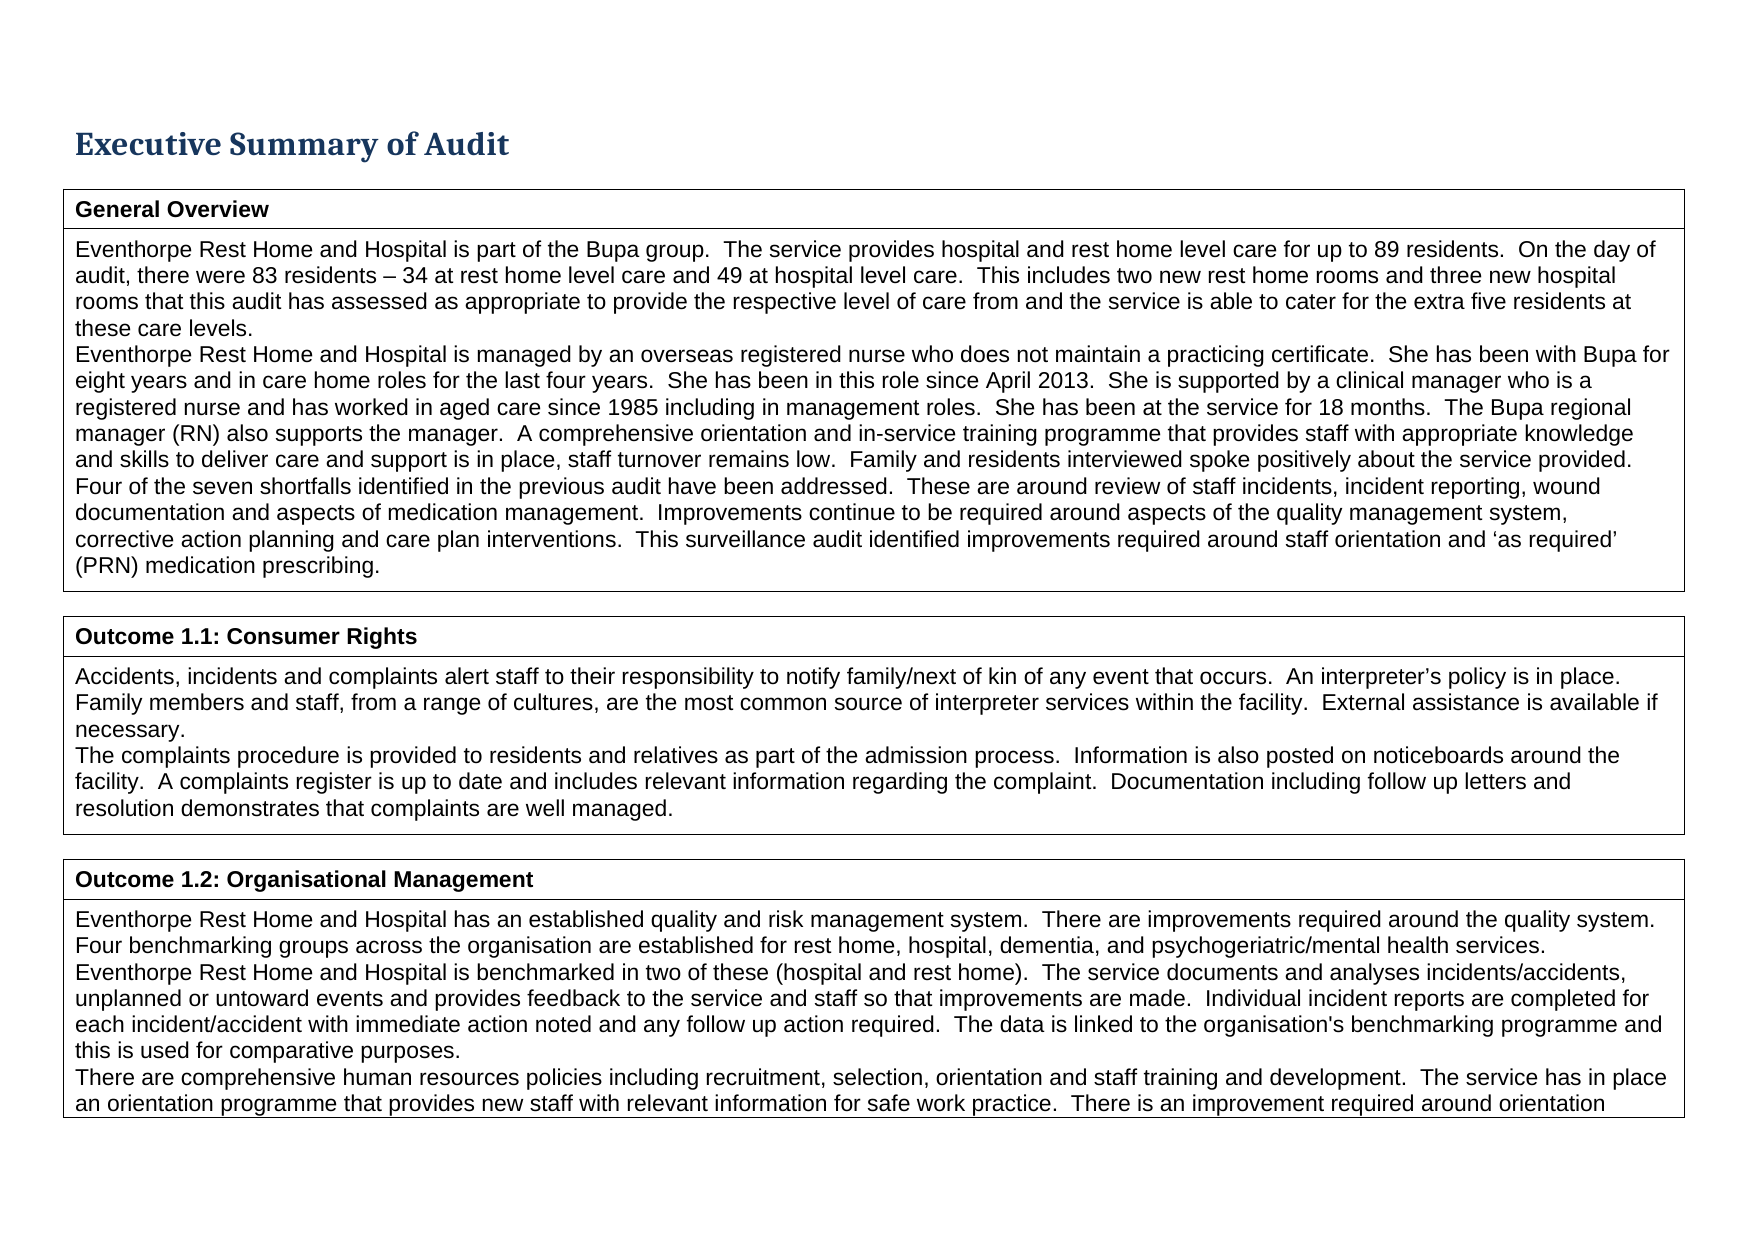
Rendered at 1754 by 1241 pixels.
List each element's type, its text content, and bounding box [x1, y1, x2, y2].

subtitle Executive Summary of Audit [75, 125, 1679, 163]
table_header Outcome 1.2: Organisational Management [64, 860, 1684, 898]
table_cell Eventhorpe Rest Home and Hospital is part of the Bupa group. The service provides hospital and rest home level care for up to 89 residents. On the day of audit, there were 83 residents – 34 at rest home level care and 49 at hospital level care. This includes two new rest home rooms and three new hospital rooms that this audit has assessed as appropriate to provide the respective level of care from and the service is able to cater for the extra five residents at these care levels. Eventhorpe Rest Home and Hospital is managed by an overseas registered nurse who does not maintain a practicing certificate. She has been with Bupa for eight years and in care home roles for the last four years. She has been in this role since April 2013. She is supported by a clinical manager who is a registered nurse and has worked in aged care since 1985 including in management roles. She has been at the service for 18 months. The Bupa regional manager (RN) also supports the manager. A comprehensive orientation and in-service training programme that provides staff with appropriate knowledge and skills to deliver care and support is in place, staff turnover remains low. Family and residents interviewed spoke positively about the service provided. Four of the seven shortfalls identified in the previous audit have been addressed. These are around review of staff incidents, incident reporting, wound documentation and aspects of medication management. Improvements continue to be required around aspects of the quality management system, corrective action planning and care plan interventions. This surveillance audit identified improvements required around staff orientation and ‘as required’ (PRN) medication prescribing. [64, 229, 1684, 591]
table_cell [64, 900, 1684, 1117]
table_header General Overview [64, 190, 1684, 228]
table_header Outcome 1.1: Consumer Rights [64, 617, 1684, 656]
table_cell Accidents, incidents and complaints alert staff to their responsibility to notify family/next of kin of any event that occurs. An interpreter’s policy is in place. Family members and staff, from a range of cultures, are the most common source of interpreter services within the facility. External assistance is available if necessary. The complaints procedure is provided to residents and relatives as part of the admission process. Information is also posted on noticeboards around the facility. A complaints register is up to date and includes relevant information regarding the complaint. Documentation including follow up letters and resolution demonstrates that complaints are well managed. [64, 657, 1684, 833]
